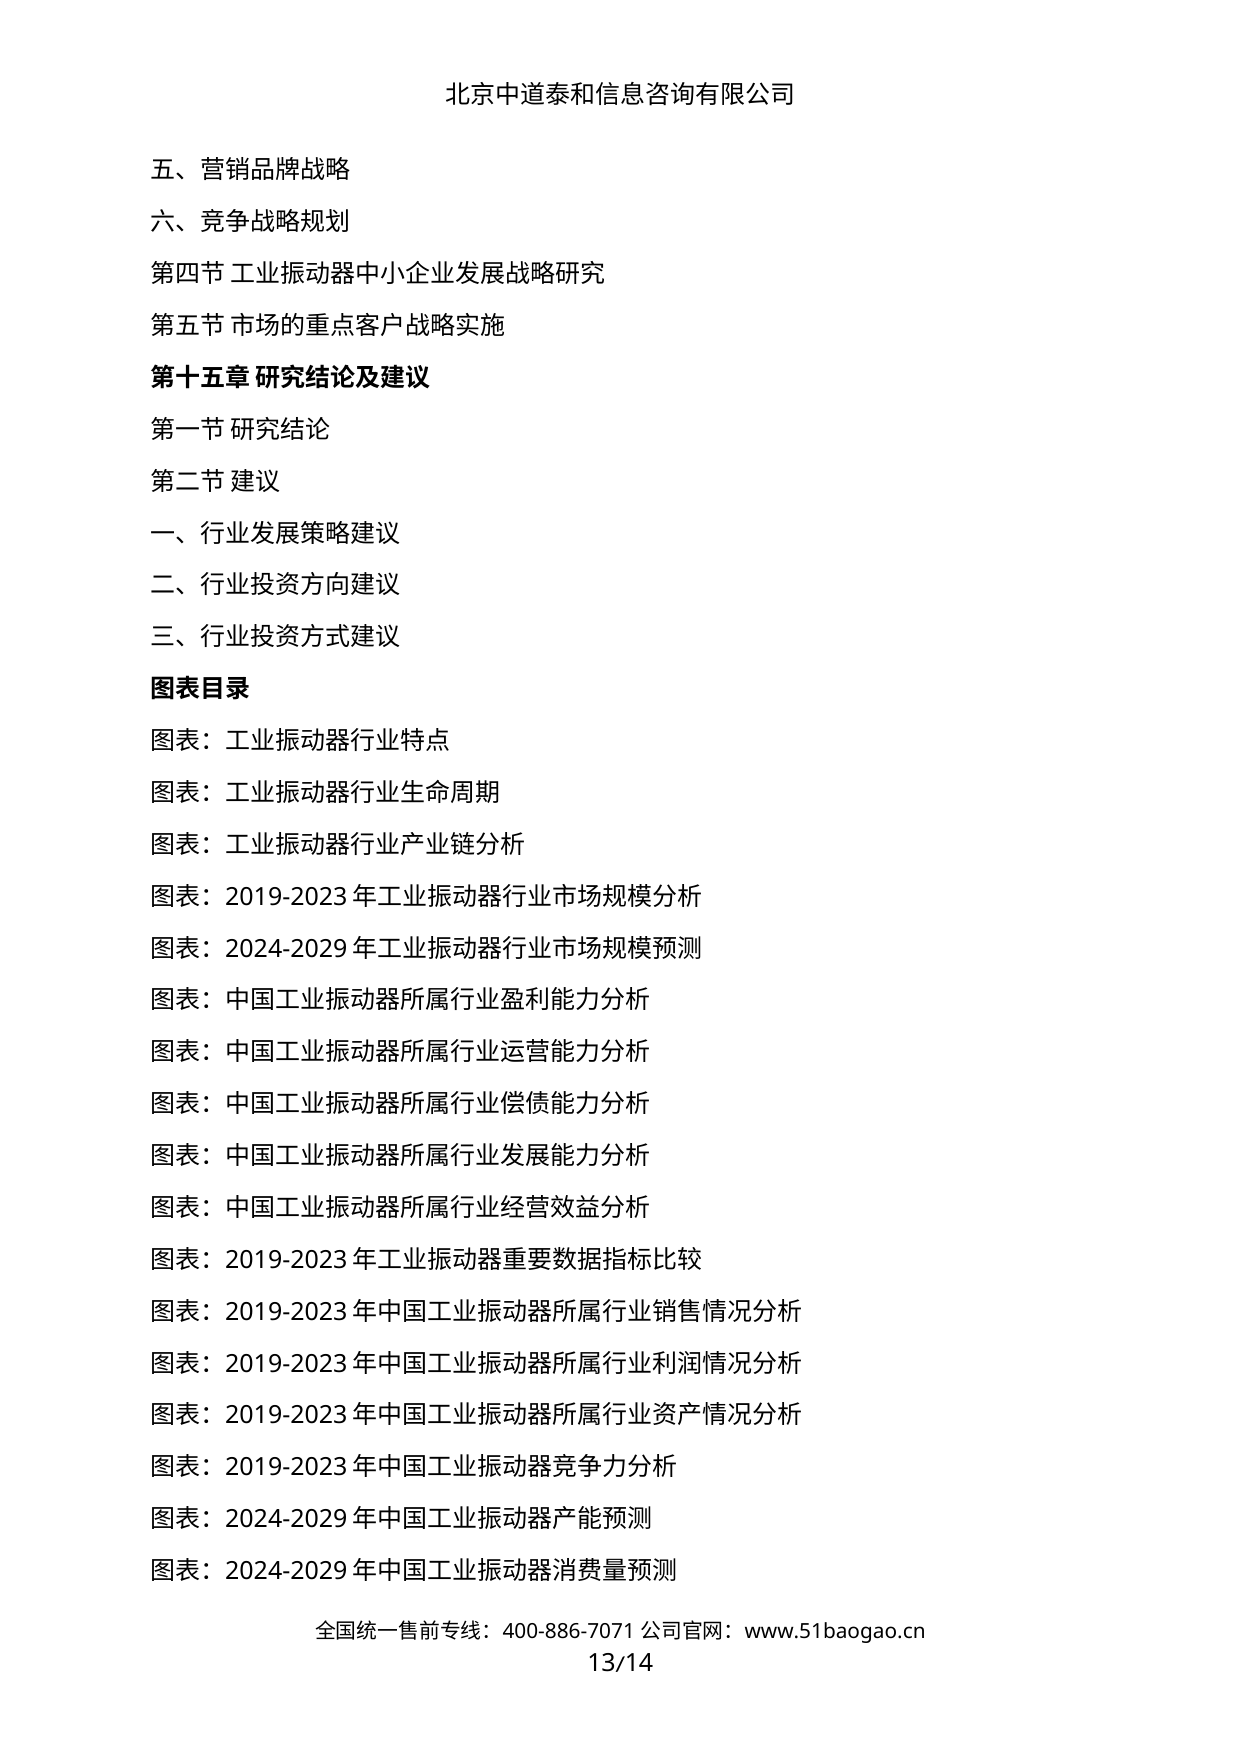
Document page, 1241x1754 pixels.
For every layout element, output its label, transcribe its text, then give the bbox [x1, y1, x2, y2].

text 图表：2019-2023年工业振动器重要数据指标比较 [150, 1239, 1090, 1276]
text 图表：2024-2029年中国工业振动器产能预测 [150, 1499, 1090, 1535]
text 图表：2019-2023年中国工业振动器所属行业销售情况分析 [150, 1291, 1090, 1327]
text 图表：中国工业振动器所属行业盈利能力分析 [150, 980, 1090, 1016]
text 一、行业发展策略建议 [150, 513, 1090, 549]
text 图表：中国工业振动器所属行业发展能力分析 [150, 1136, 1090, 1172]
text 第十五章 研究结论及建议 [150, 357, 1090, 394]
text 图表：工业振动器行业特点 [150, 721, 1090, 757]
text 第二节 建议 [150, 461, 1090, 497]
text 图表：中国工业振动器所属行业偿债能力分析 [150, 1084, 1090, 1120]
text 图表：中国工业振动器所属行业运营能力分析 [150, 1032, 1090, 1068]
text 第五节 市场的重点客户战略实施 [150, 306, 1090, 342]
text 图表：2019-2023年中国工业振动器所属行业利润情况分析 [150, 1343, 1090, 1379]
text 图表：2024-2029年中国工业振动器消费量预测 [150, 1551, 1090, 1587]
text 二、行业投资方向建议 [150, 565, 1090, 601]
text 第一节 研究结论 [150, 409, 1090, 446]
text 图表：中国工业振动器所属行业经营效益分析 [150, 1187, 1090, 1224]
text 图表：工业振动器行业产业链分析 [150, 824, 1090, 861]
text 图表：工业振动器行业生命周期 [150, 772, 1090, 809]
text 图表目录 [150, 669, 1090, 705]
text 图表：2019-2023年工业振动器行业市场规模分析 [150, 876, 1090, 912]
text 图表：2019-2023年中国工业振动器所属行业资产情况分析 [150, 1395, 1090, 1431]
text 图表：2019-2023年中国工业振动器竞争力分析 [150, 1447, 1090, 1483]
text 六、竞争战略规划 [150, 202, 1090, 238]
text 第四节 工业振动器中小企业发展战略研究 [150, 254, 1090, 290]
text 图表：2024-2029年工业振动器行业市场规模预测 [150, 928, 1090, 964]
text 五、营销品牌战略 [150, 150, 1090, 186]
text 三、行业投资方式建议 [150, 617, 1090, 653]
